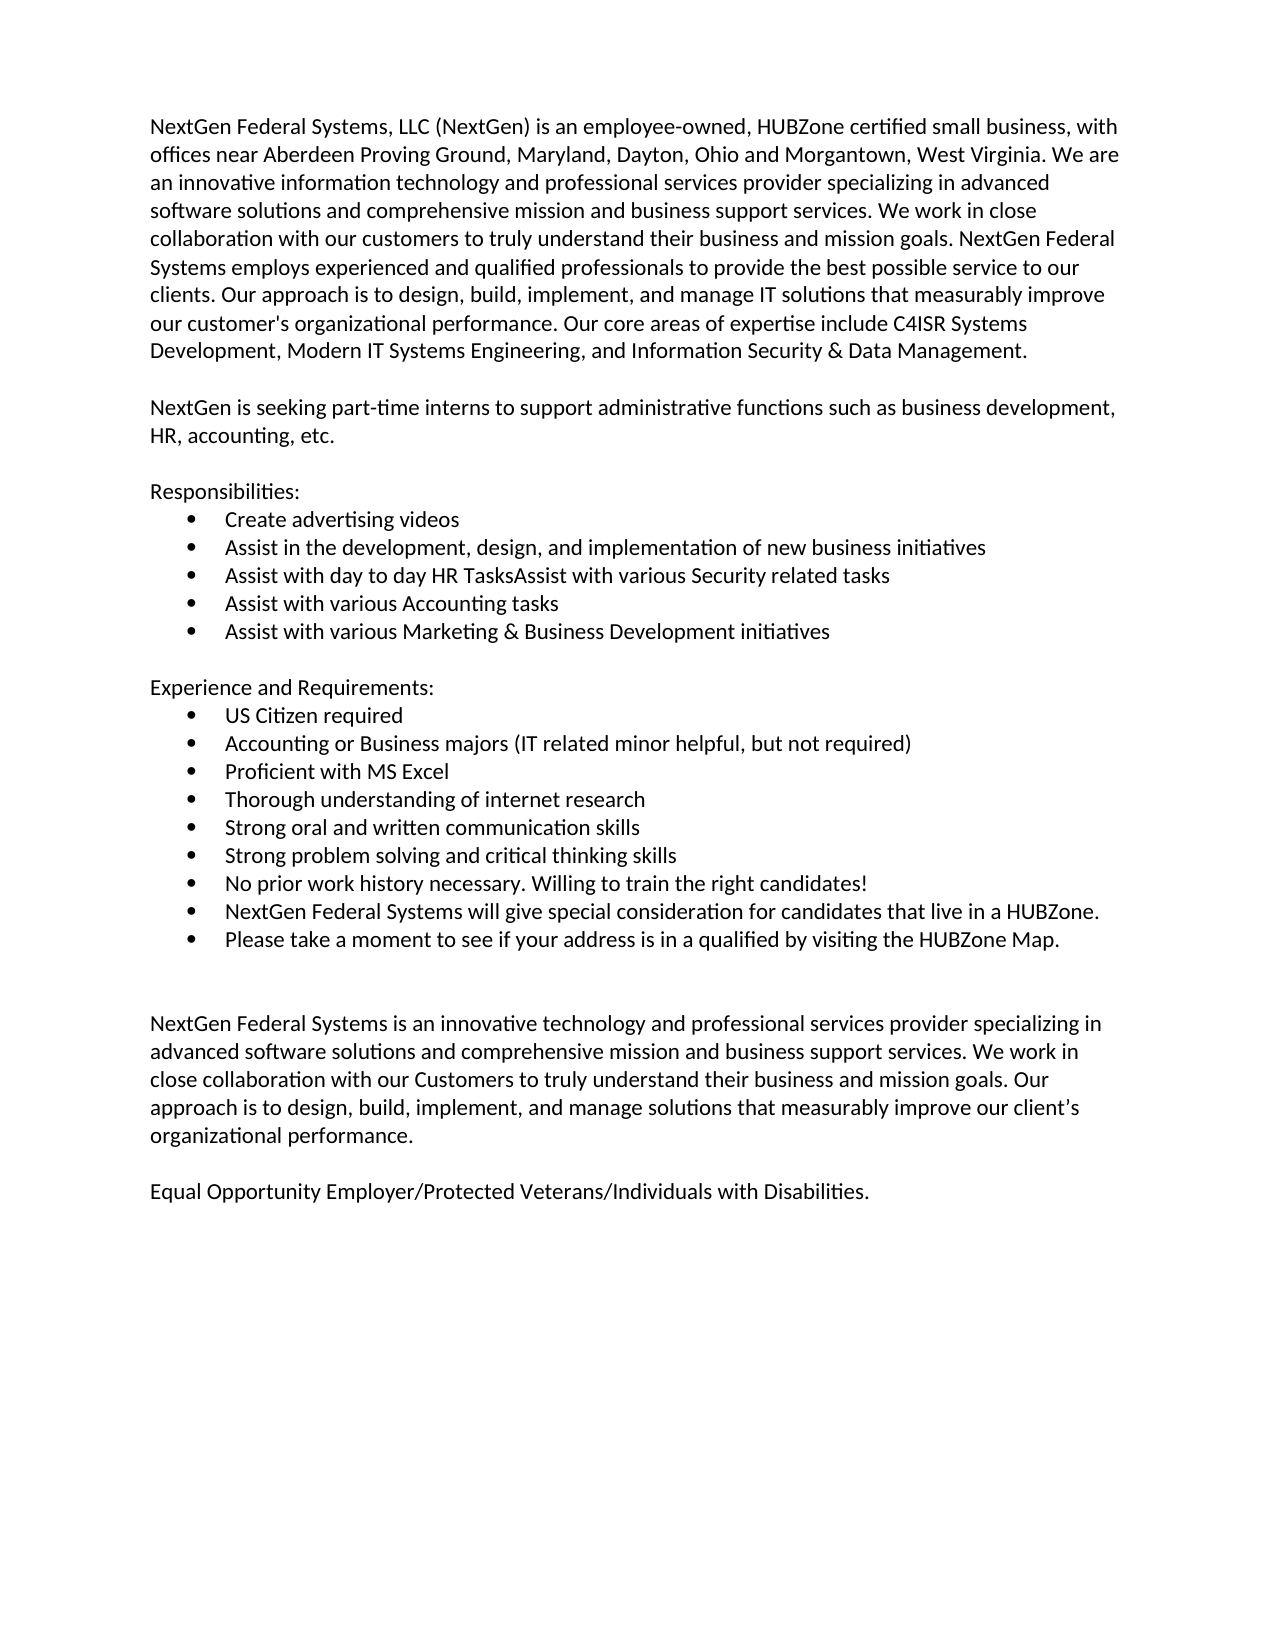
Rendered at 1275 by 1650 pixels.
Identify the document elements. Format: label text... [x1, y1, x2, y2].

list Assist with various Marketing & Business Development initiatives [187, 617, 1125, 645]
list Strong oral and written communication skills [187, 813, 1125, 841]
text NextGen Federal Systems, LLC (NextGen) is an employee-owned, HUBZone certified small business, with offices near Aberdeen Proving Ground, Maryland, Dayton, Ohio and Morgantown, West Virginia. We are an innovative information technology and professional services provider specializing in advanced software solutions and comprehensive mission and business support services. We work in close collaboration with our customers to truly understand their business and mission goals. NextGen Federal Systems employs experienced and qualified professionals to provide the best possible service to our clients. Our approach is to design, build, implement, and manage IT solutions that measurably improve our customer's organizational performance. Our core areas of expertise include C4ISR Systems Development, Modern IT Systems Engineering, and Information Security & Data Management. [150, 112, 1125, 365]
list Strong problem solving and critical thinking skills [187, 841, 1125, 869]
list NextGen Federal Systems will give special consideration for candidates that live in a HUBZone. [187, 897, 1125, 925]
list Assist in the development, design, and implementation of new business initiatives [187, 533, 1125, 561]
text Responsibilities: [150, 477, 1125, 505]
list Please take a moment to see if your address is in a qualified by visiting the HUBZone Map. [187, 925, 1125, 953]
list Create advertising videos [187, 505, 1125, 533]
text NextGen is seeking part-time interns to support administrative functions such as business development, HR, accounting, etc. [150, 393, 1125, 449]
list US Citizen required [187, 701, 1125, 729]
text Equal Opportunity Employer/Protected Veterans/Individuals with Disabilities. [150, 1177, 1125, 1205]
list No prior work history necessary. Willing to train the right candidates! [187, 869, 1125, 897]
list Proficient with MS Excel [187, 757, 1125, 785]
list Assist with various Accounting tasks [187, 589, 1125, 617]
text Experience and Requirements: [150, 673, 1125, 701]
list Assist with day to day HR TasksAssist with various Security related tasks [187, 561, 1125, 589]
text NextGen Federal Systems is an innovative technology and professional services provider specializing in advanced software solutions and comprehensive mission and business support services. We work in close collaboration with our Customers to truly understand their business and mission goals. Our approach is to design, build, implement, and manage solutions that measurably improve our client’s organizational performance. [150, 1009, 1125, 1149]
list Thorough understanding of internet research [187, 785, 1125, 813]
list Accounting or Business majors (IT related minor helpful, but not required) [187, 729, 1125, 757]
